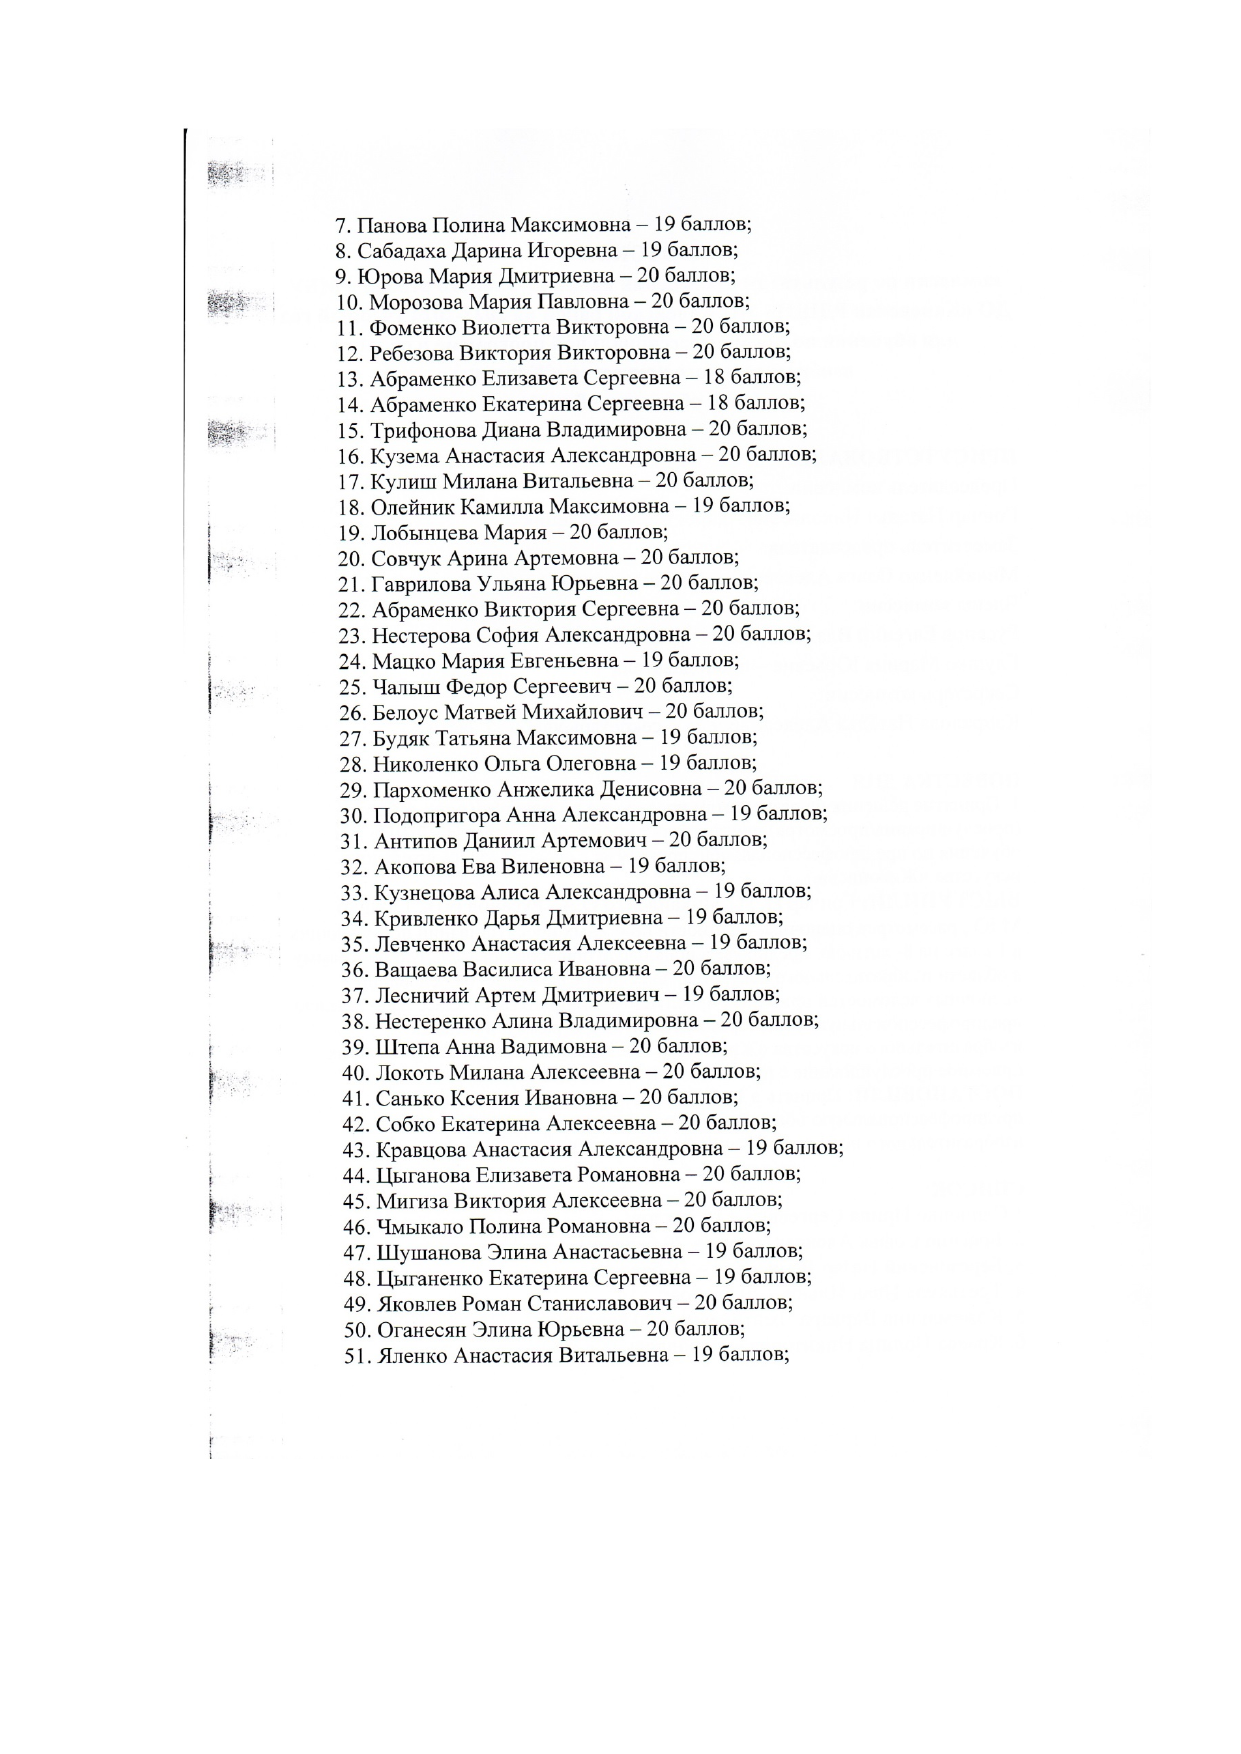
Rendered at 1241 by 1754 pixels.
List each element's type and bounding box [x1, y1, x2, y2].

picture [177, 118, 1152, 1459]
